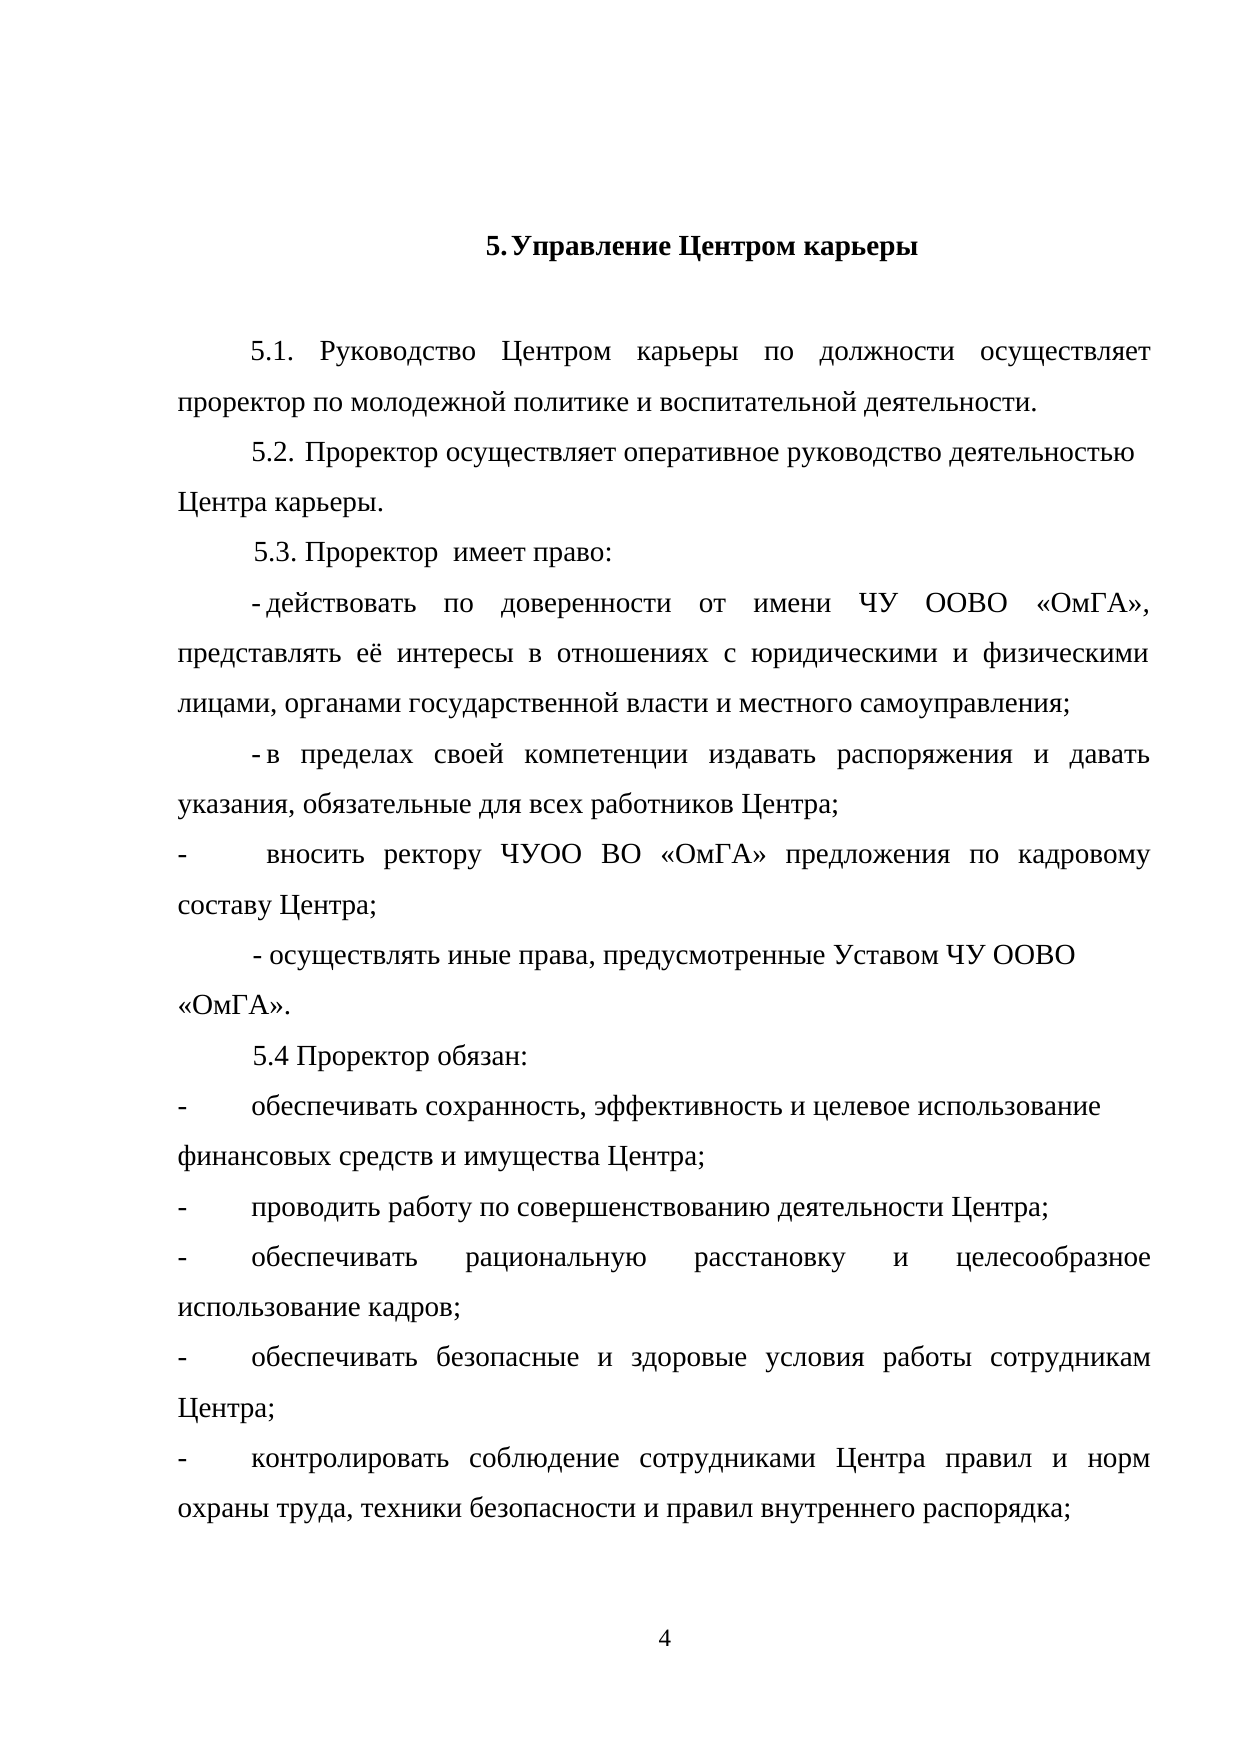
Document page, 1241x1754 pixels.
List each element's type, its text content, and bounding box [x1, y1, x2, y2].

text 5.4 Проректор обязан: [252, 1038, 1152, 1071]
list Руководство Центром карьеры по должности осуществляет проректор по молодежной политике и воспитательной деятельности. [177, 333, 1152, 417]
list Проректор осуществляет оперативное руководство деятельностью Центра карьеры. [177, 434, 1152, 518]
list в пределах своей компетенции издавать распоряжения и давать указания, обязательные для всех работников Центра; [177, 736, 1151, 820]
list Проректор имеет право: [253, 534, 1152, 568]
list вносить ректору ЧУОО ВО «ОмГА» предложения по кадровому составу Центра; [177, 836, 1152, 920]
text 5. Управление Центром карьеры [252, 228, 1152, 261]
text - осуществлять иные права, предусмотренные Уставом ЧУ ООВО «ОмГА». [177, 937, 1152, 1021]
list обеспечивать безопасные и здоровые условия работы сотрудникам Центра; [177, 1339, 1152, 1423]
list обеспечивать рациональную расстановку и целесообразное использование кадров; [177, 1239, 1152, 1323]
list контролировать соблюдение сотрудниками Центра правил и норм охраны труда, техники безопасности и правил внутреннего распорядка; [177, 1440, 1152, 1524]
list обеспечивать сохранность, эффективность и целевое использование финансовых средств и имущества Центра; [177, 1088, 1152, 1172]
list проводить работу по совершенствованию деятельности Центра; [177, 1189, 1152, 1222]
list действовать по доверенности от имени ЧУ ООВО «ОмГА», представлять её интересы в отношениях с юридическими и физическими лицами, органами государственной власти и местного самоуправления; [177, 585, 1150, 719]
